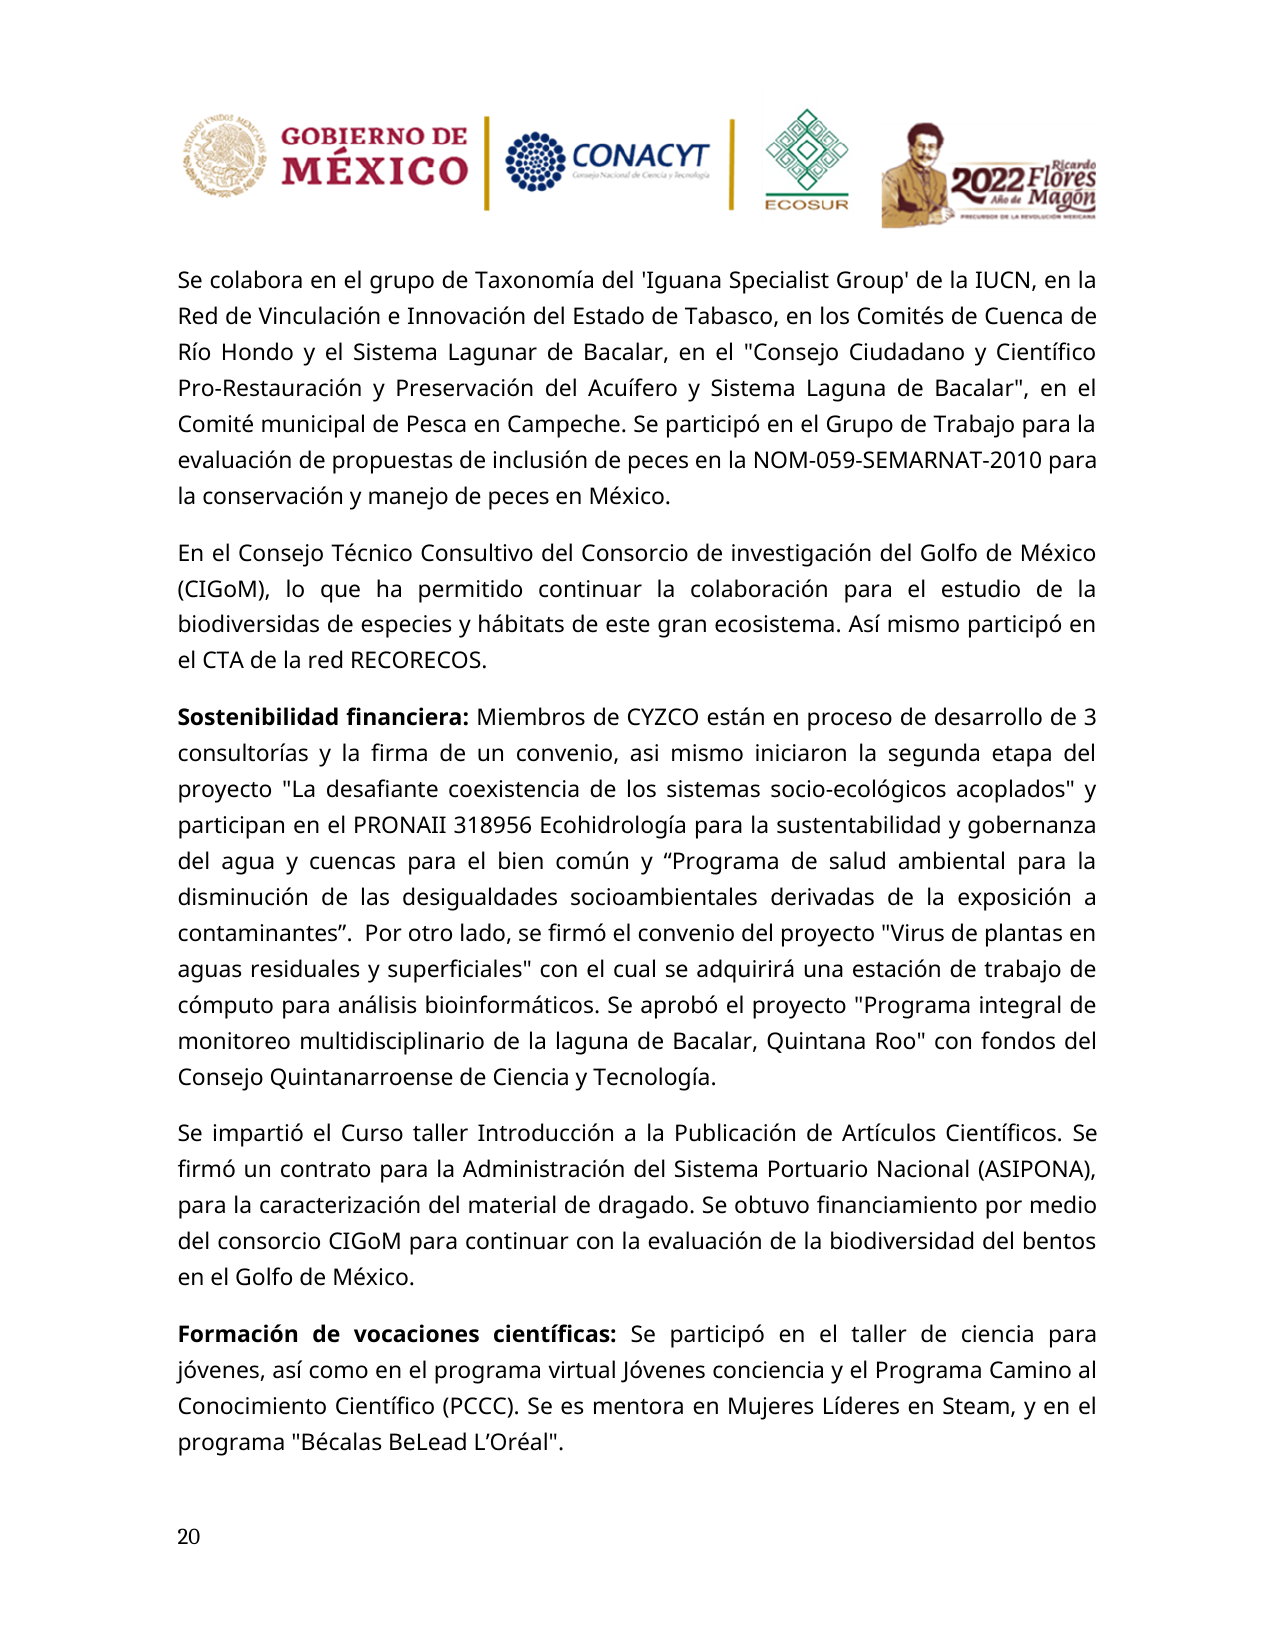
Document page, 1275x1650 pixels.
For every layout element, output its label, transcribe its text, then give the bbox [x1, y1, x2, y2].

text Se colabora en el grupo de Taxonomía del 'Iguana Specialist Group' de la IUCN, en la Red de Vinculación e Innovación del Estado de Tabasco, en los Comités de Cuenca de Río Hondo y el Sistema Lagunar de Bacalar, en el "Consejo Ciudadano y Científico Pro-Restauración y Preservación del Acuífero y Sistema Laguna de Bacalar", en el Comité municipal de Pesca en Campeche. Se participó en el Grupo de Trabajo para la evaluación de propuestas de inclusión de peces en la NOM-059-SEMARNAT-2010 para la conservación y manejo de peces en México. [177, 264, 1098, 511]
text Se impartió el Curso taller Introducción a la Publicación de Artículos Científicos. Se firmó un contrato para la Administración del Sistema Portuario Nacional (ASIPONA), para la caracterización del material de dragado. Se obtuvo financiamiento por medio del consorcio CIGoM para continuar con la evaluación de la biodiversidad del bentos en el Golfo de México. [177, 1117, 1098, 1292]
text Formación de vocaciones científicas: Se participó en el taller de ciencia para jóvenes, así como en el programa virtual Jóvenes conciencia y el Programa Camino al Conocimiento Científico (PCCC). Se es mentora en Mujeres Líderes en Steam, y en el programa "Bécalas BeLead L’Oréal". [177, 1318, 1098, 1457]
picture [177, 73, 1096, 238]
text Sostenibilidad financiera: Miembros de CYZCO están en proceso de desarrollo de 3 consultorías y la firma de un convenio, asi mismo iniciaron la segunda etapa del proyecto "La desafiante coexistencia de los sistemas socio-ecológicos acoplados" y participan en el PRONAII 318956 Ecohidrología para la sustentabilidad y gobernanza del agua y cuencas para el bien común y “Programa de salud ambiental para la disminución de las desigualdades socioambientales derivadas de la exposición a contaminantes”. Por otro lado, se firmó el convenio del proyecto "Virus de plantas en aguas residuales y superficiales" con el cual se adquirirá una estación de trabajo de cómputo para análisis bioinformáticos. Se aprobó el proyecto "Programa integral de monitoreo multidisciplinario de la laguna de Bacalar, Quintana Roo" con fondos del Consejo Quintanarroense de Ciencia y Tecnología. [177, 701, 1098, 1092]
text En el Consejo Técnico Consultivo del Consorcio de investigación del Golfo de México (CIGoM), lo que ha permitido continuar la colaboración para el estudio de la biodiversidas de especies y hábitats de este gran ecosistema. Así mismo participó en el CTA de la red RECORECOS. [177, 537, 1098, 676]
